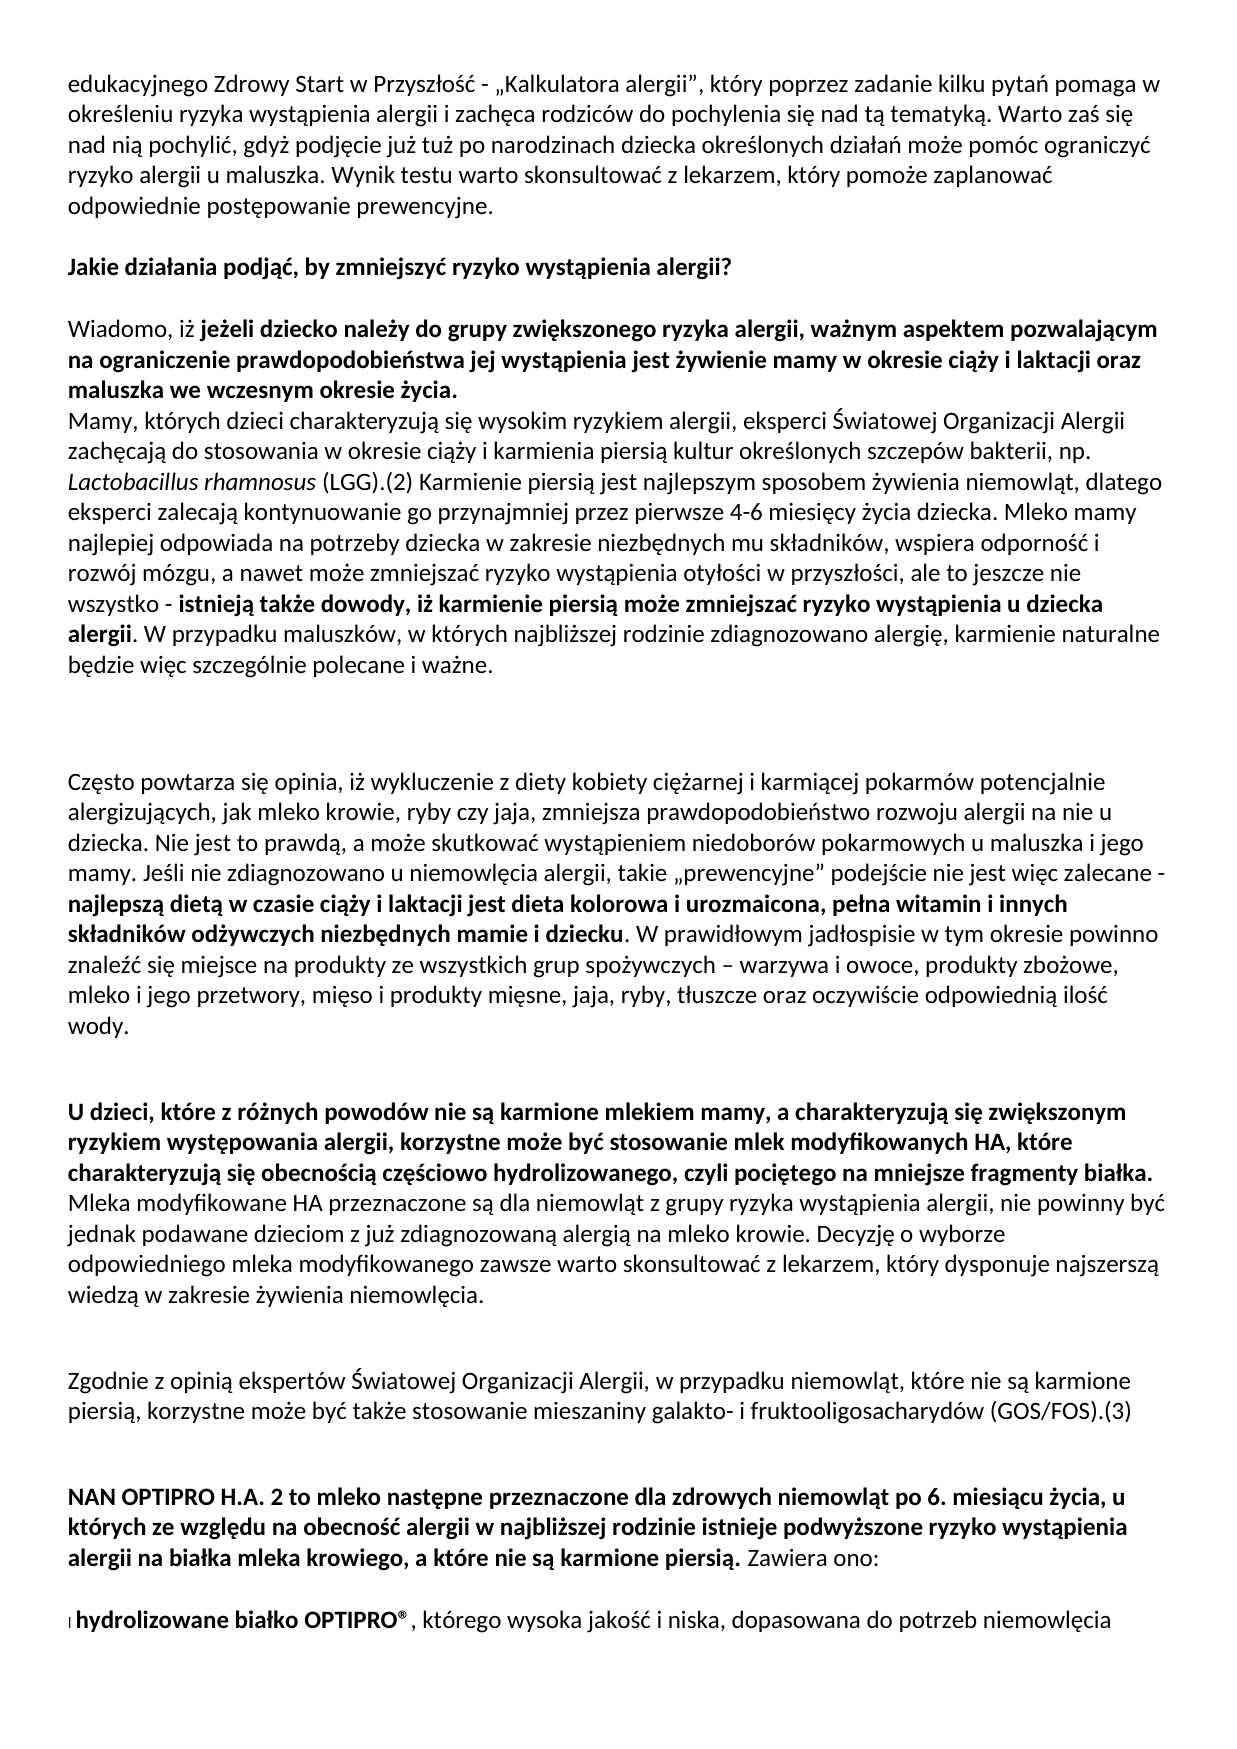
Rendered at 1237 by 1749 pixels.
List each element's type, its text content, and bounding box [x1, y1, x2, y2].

text Wiadomo, iż jeżeli dziecko należy do grupy zwiększonego ryzyka alergii, ważnym aspektem pozwalającym na ograniczenie prawdopodobieństwa jej wystąpienia jest żywienie mamy w okresie ciąży i laktacji oraz maluszka we wczesnym okresie życia. [68, 313, 1169, 405]
text Jakie działania podjąć, by zmniejszyć ryzyko wystąpienia alergii? [68, 252, 1169, 282]
text Zgodnie z opinią ekspertów Światowej Organizacji Alergii, w przypadku niemowląt, które nie są karmione piersią, korzystne może być także stosowanie mieszaniny galakto- i fruktooligosacharydów (GOS/FOS).(3) [68, 1365, 1169, 1426]
text Mamy, których dzieci charakteryzują się wysokim ryzykiem alergii, eksperci Światowej Organizacji Alergii zachęcają do stosowania w okresie ciąży i karmienia piersią kultur określonych szczepów bakterii, np. Lactobacillus rhamnosus (LGG).(2) Karmienie piersią jest najlepszym sposobem żywienia niemowląt, dlatego eksperci zalecają kontynuowanie go przynajmniej przez pierwsze 4-6 miesięcy życia dziecka. Mleko mamy najlepiej odpowiada na potrzeby dziecka w zakresie niezbędnych mu składników, wspiera odporność i rozwój mózgu, a nawet może zmniejszać ryzyko wystąpienia otyłości w przyszłości, ale to jeszcze nie wszystko - istnieją także dowody, iż karmienie piersią może zmniejszać ryzyko wystąpienia u dziecka alergii. W przypadku maluszków, w których najbliższej rodzinie zdiagnozowano alergię, karmienie naturalne będzie więc szczególnie polecane i ważne. [68, 405, 1169, 679]
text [68, 1604, 1169, 1634]
text NAN OPTIPRO H.A. 2 to mleko następne przeznaczone dla zdrowych niemowląt po 6. miesiącu życia, u których ze względu na obecność alergii w najbliższej rodzinie istnieje podwyższone ryzyko wystąpienia alergii na białka mleka krowiego, a które nie są karmione piersią. Zawiera ono: [68, 1481, 1169, 1573]
text Często powtarza się opinia, iż wykluczenie z diety kobiety ciężarnej i karmiącej pokarmów potencjalnie alergizujących, jak mleko krowie, ryby czy jaja, zmniejsza prawdopodobieństwo rozwoju alergii na nie u dziecka. Nie jest to prawdą, a może skutkować wystąpieniem niedoborów pokarmowych u maluszka i jego mamy. Jeśli nie zdiagnozowano u niemowlęcia alergii, takie „prewencyjne” podejście nie jest więc zalecane - najlepszą dietą w czasie ciąży i laktacji jest dieta kolorowa i urozmaicona, pełna witamin i innych składników odżywczych niezbędnych mamie i dziecku. W prawidłowym jadłospisie w tym okresie powinno znaleźć się miejsce na produkty ze wszystkich grup spożywczych – warzywa i owoce, produkty zbożowe, mleko i jego przetwory, mięso i produkty mięsne, jaja, ryby, tłuszcze oraz oczywiście odpowiednią ilość wody. [68, 766, 1169, 1041]
text U dzieci, które z różnych powodów nie są karmione mlekiem mamy, a charakteryzują się zwiększonym ryzykiem występowania alergii, korzystne może być stosowanie mlek modyfikowanych HA, które charakteryzują się obecnością częściowo hydrolizowanego, czyli pociętego na mniejsze fragmenty białka. Mleka modyfikowane HA przeznaczone są dla niemowląt z grupy ryzyka wystąpienia alergii, nie powinny być jednak podawane dzieciom z już zdiagnozowaną alergią na mleko krowie. Decyzję o wyborze odpowiedniego mleka modyfikowanego zawsze warto skonsultować z lekarzem, który dysponuje najszerszą wiedzą w zakresie żywienia niemowlęcia. [68, 1096, 1169, 1309]
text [68, 68, 1169, 220]
